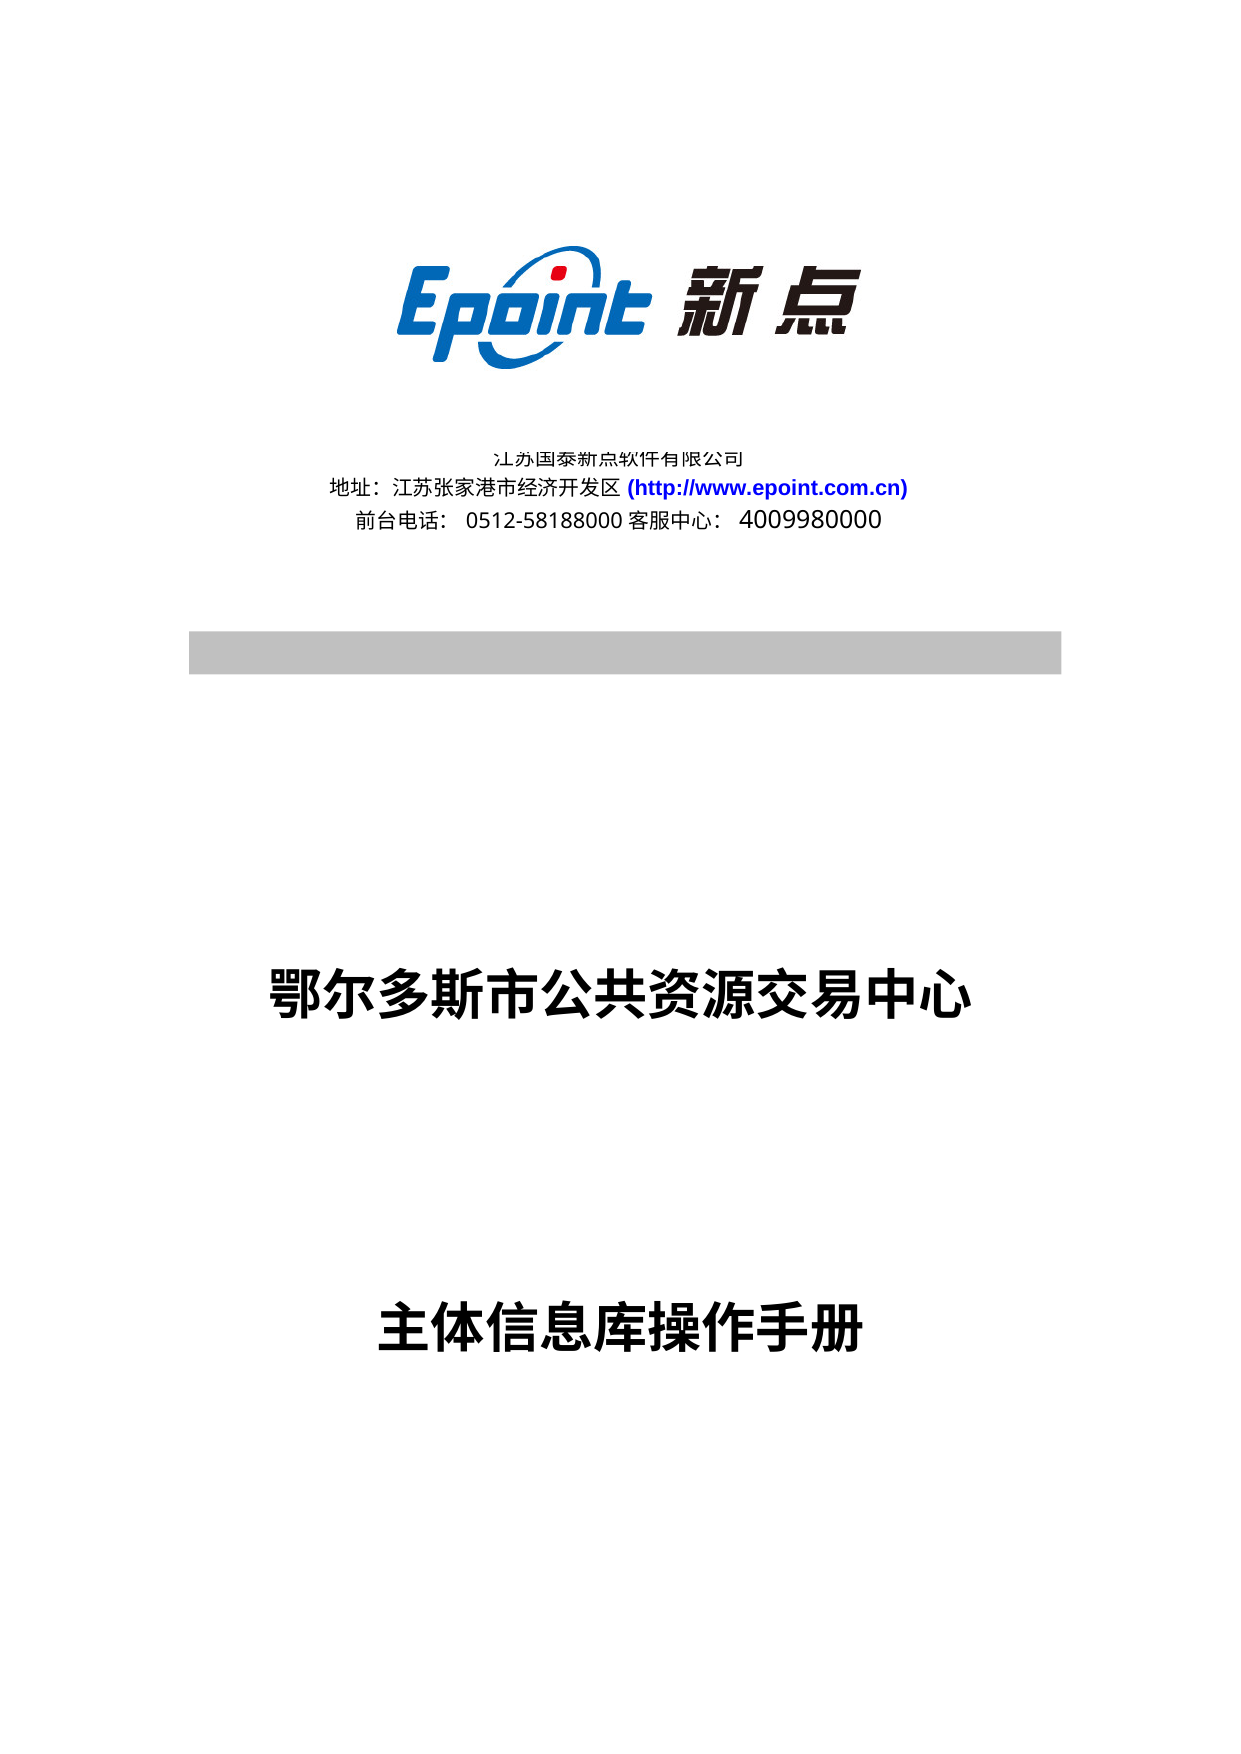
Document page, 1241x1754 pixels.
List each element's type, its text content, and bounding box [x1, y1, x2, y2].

picture [290, 161, 966, 452]
text 主体信息库操作手册 [187, 1275, 1053, 1372]
text 鄂尔多斯市公共资源交易中心 [187, 942, 1053, 1039]
